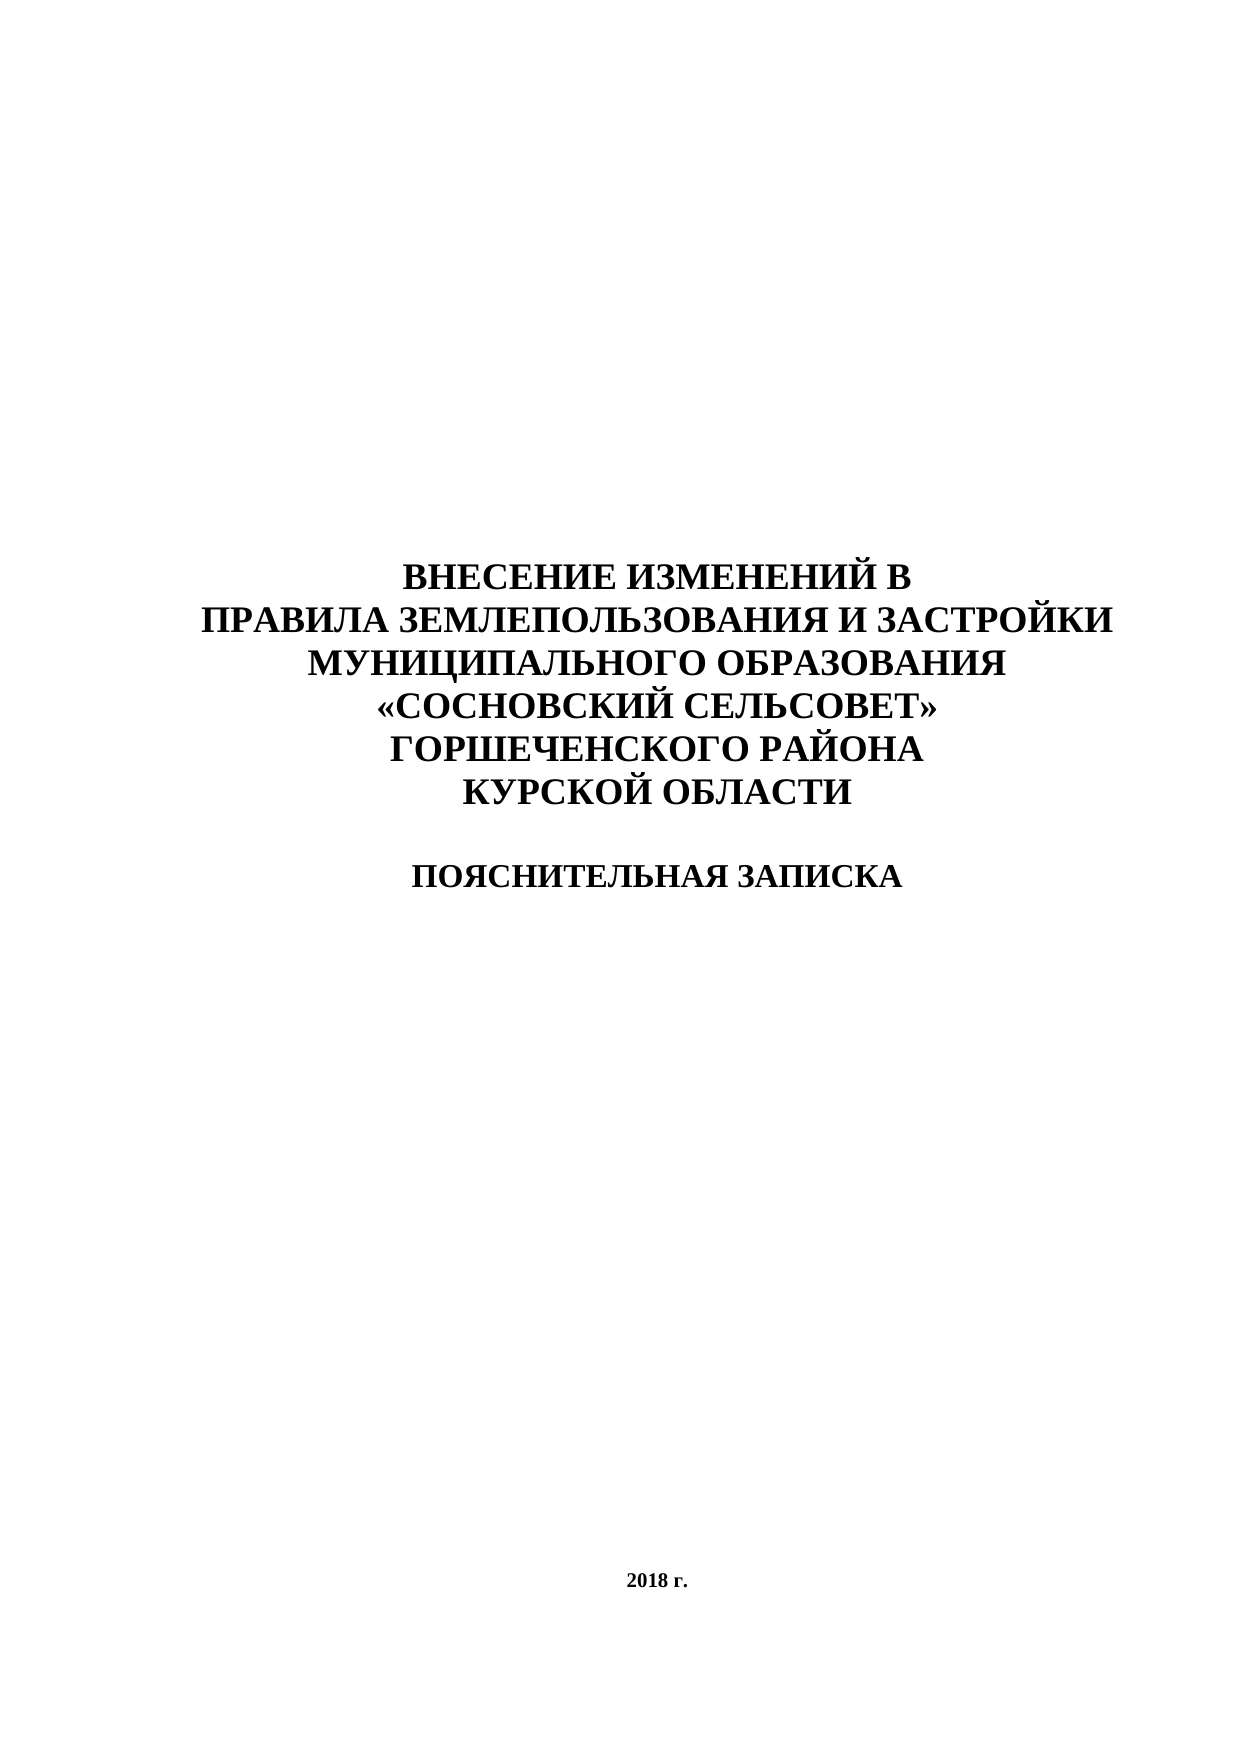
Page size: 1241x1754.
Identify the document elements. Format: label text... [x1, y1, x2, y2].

text ПОЯСНИТЕЛЬНАЯ ЗАПИСКА [148, 856, 1167, 894]
text КУРСКОЙ ОБЛАСТИ [148, 770, 1167, 813]
text 2018 г. [148, 1568, 1167, 1592]
text «СОСНОВСКИЙ СЕЛЬСОВЕТ» [148, 683, 1167, 727]
text ГОРШЕЧЕНСКОГО РАЙОНА [148, 727, 1167, 770]
text ПРАВИЛА ЗЕМЛЕПОЛЬЗОВАНИЯ И ЗАСТРОЙКИ [148, 597, 1167, 640]
text МУНИЦИПАЛЬНОГО ОБРАЗОВАНИЯ [148, 640, 1167, 683]
text ВНЕСЕНИЕ ИЗМЕНЕНИЙ В [148, 554, 1167, 597]
